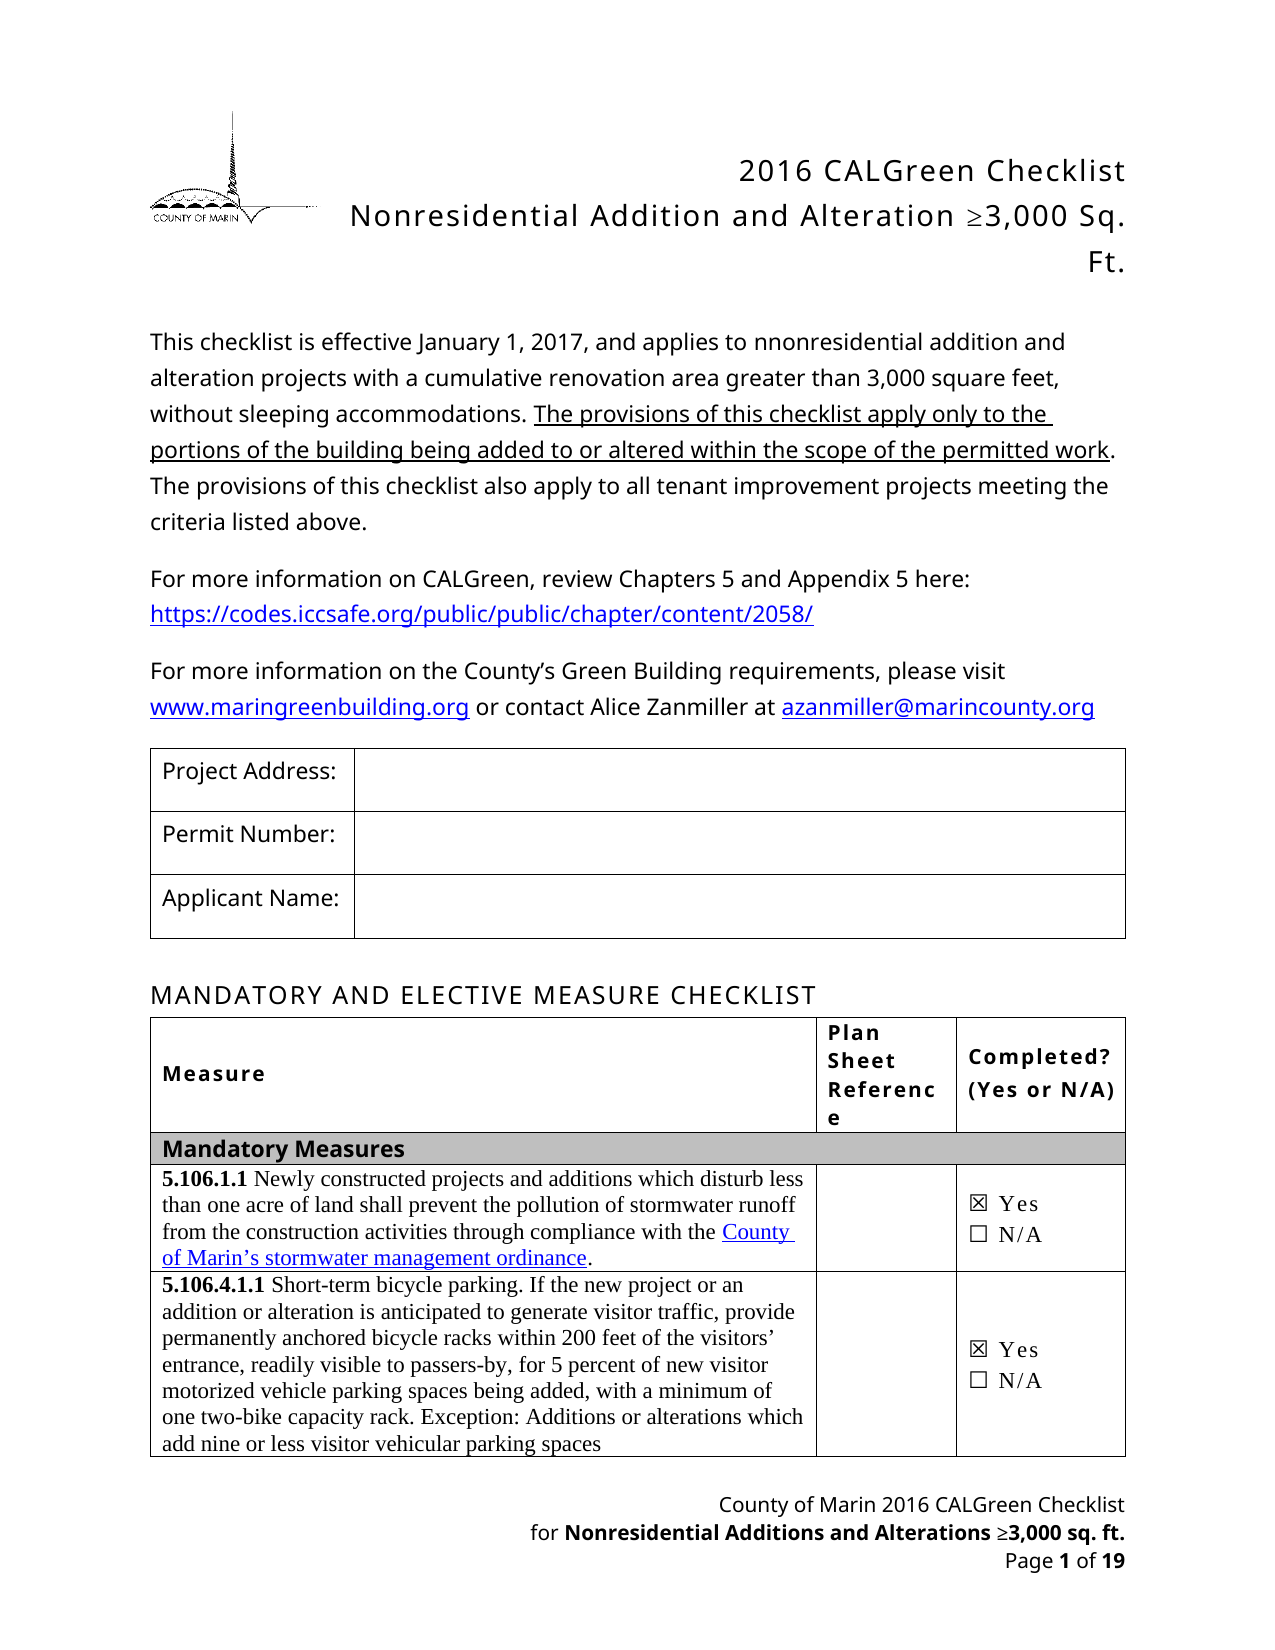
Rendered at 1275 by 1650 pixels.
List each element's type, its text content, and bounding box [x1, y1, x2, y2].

table_header [355, 749, 1125, 811]
table_cell Permit Number: [151, 812, 354, 874]
text Nonresidential Addition and Alteration ≥3,000 Sq. Ft. [150, 196, 1125, 281]
text 2016 CALGreen Checklist [321, 150, 1125, 190]
table_header Measure [151, 1018, 816, 1132]
table_cell [355, 875, 1125, 938]
table_header Plan Sheet Reference [817, 1018, 956, 1132]
table_cell Applicant Name: [151, 875, 354, 938]
table_cell Mandatory Measures [151, 1133, 1125, 1164]
table_cell Yes N/A [957, 1165, 1125, 1271]
text This checklist is effective January 1, 2017, and applies to nnonresidential addition and alteration projects with a cumulative renovation area greater than 3,000 square feet, without sleeping accommodations. The provisions of this checklist apply only to the portions of the building being added to or altered within the scope of the permitted work. The provisions of this checklist also apply to all tenant improvement projects meeting the criteria listed above. [150, 326, 1125, 537]
table_cell Yes N/A [957, 1272, 1125, 1456]
text For more information on CALGreen, review Chapters 5 and Appendix 5 here: https://codes.iccsafe.org/public/public/chapter/content/2058/ [150, 562, 1125, 630]
table_cell 5.106.4.1.1 Short-term bicycle parking. If the new project or an addition or alteration is anticipated to generate visitor traffic, provide permanently anchored bicycle racks within 200 feet of the visitors’ entrance, readily visible to passers-by, for 5 percent of new visitor motorized vehicle parking spaces being added, with a minimum of one two-bike capacity rack. Exception: Additions or alterations which add nine or less visitor vehicular parking spaces [151, 1272, 816, 1456]
picture [150, 111, 321, 224]
table_header Completed? (Yes or N/A) [957, 1018, 1125, 1132]
table_cell [817, 1165, 956, 1271]
table_header Project Address: [151, 749, 354, 811]
text MANDATORY AND ELECTIVE MEASURE CHECKLIST [150, 978, 1125, 1012]
text For more information on the County’s Green Building requirements, please visit www.maringreenbuilding.org or contact Alice Zanmiller at azanmiller@marincounty.org [150, 655, 1125, 722]
table_cell [817, 1272, 956, 1456]
table_cell 5.106.1.1 Newly constructed projects and additions which disturb less than one acre of land shall prevent the pollution of stormwater runoff from the construction activities through compliance with the County of Marin’s stormwater management ordinance. [151, 1165, 816, 1271]
table_cell [355, 812, 1125, 874]
